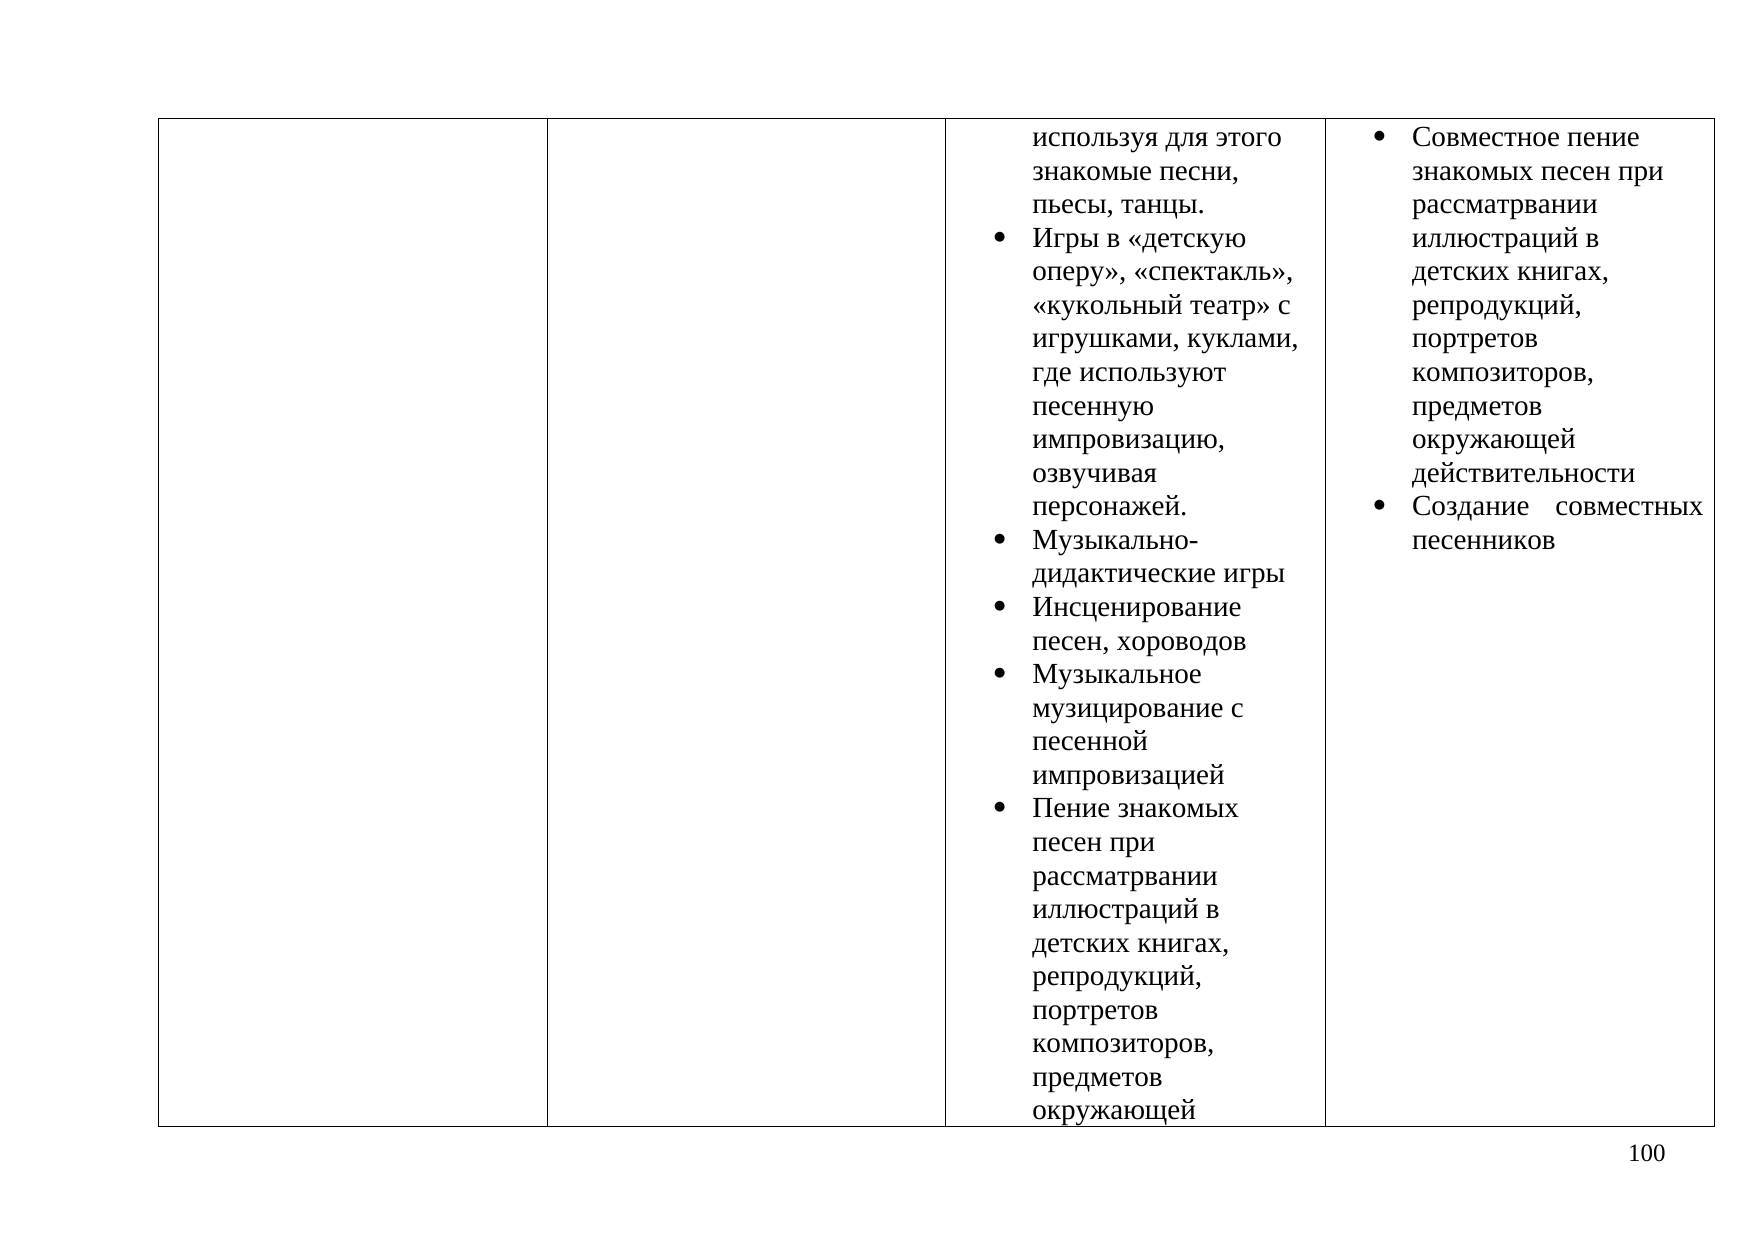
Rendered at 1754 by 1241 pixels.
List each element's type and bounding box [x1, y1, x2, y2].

table_cell [1326, 119, 1714, 1126]
table_cell [946, 119, 1325, 1126]
table_cell [548, 119, 945, 1126]
table_cell [159, 119, 547, 1126]
